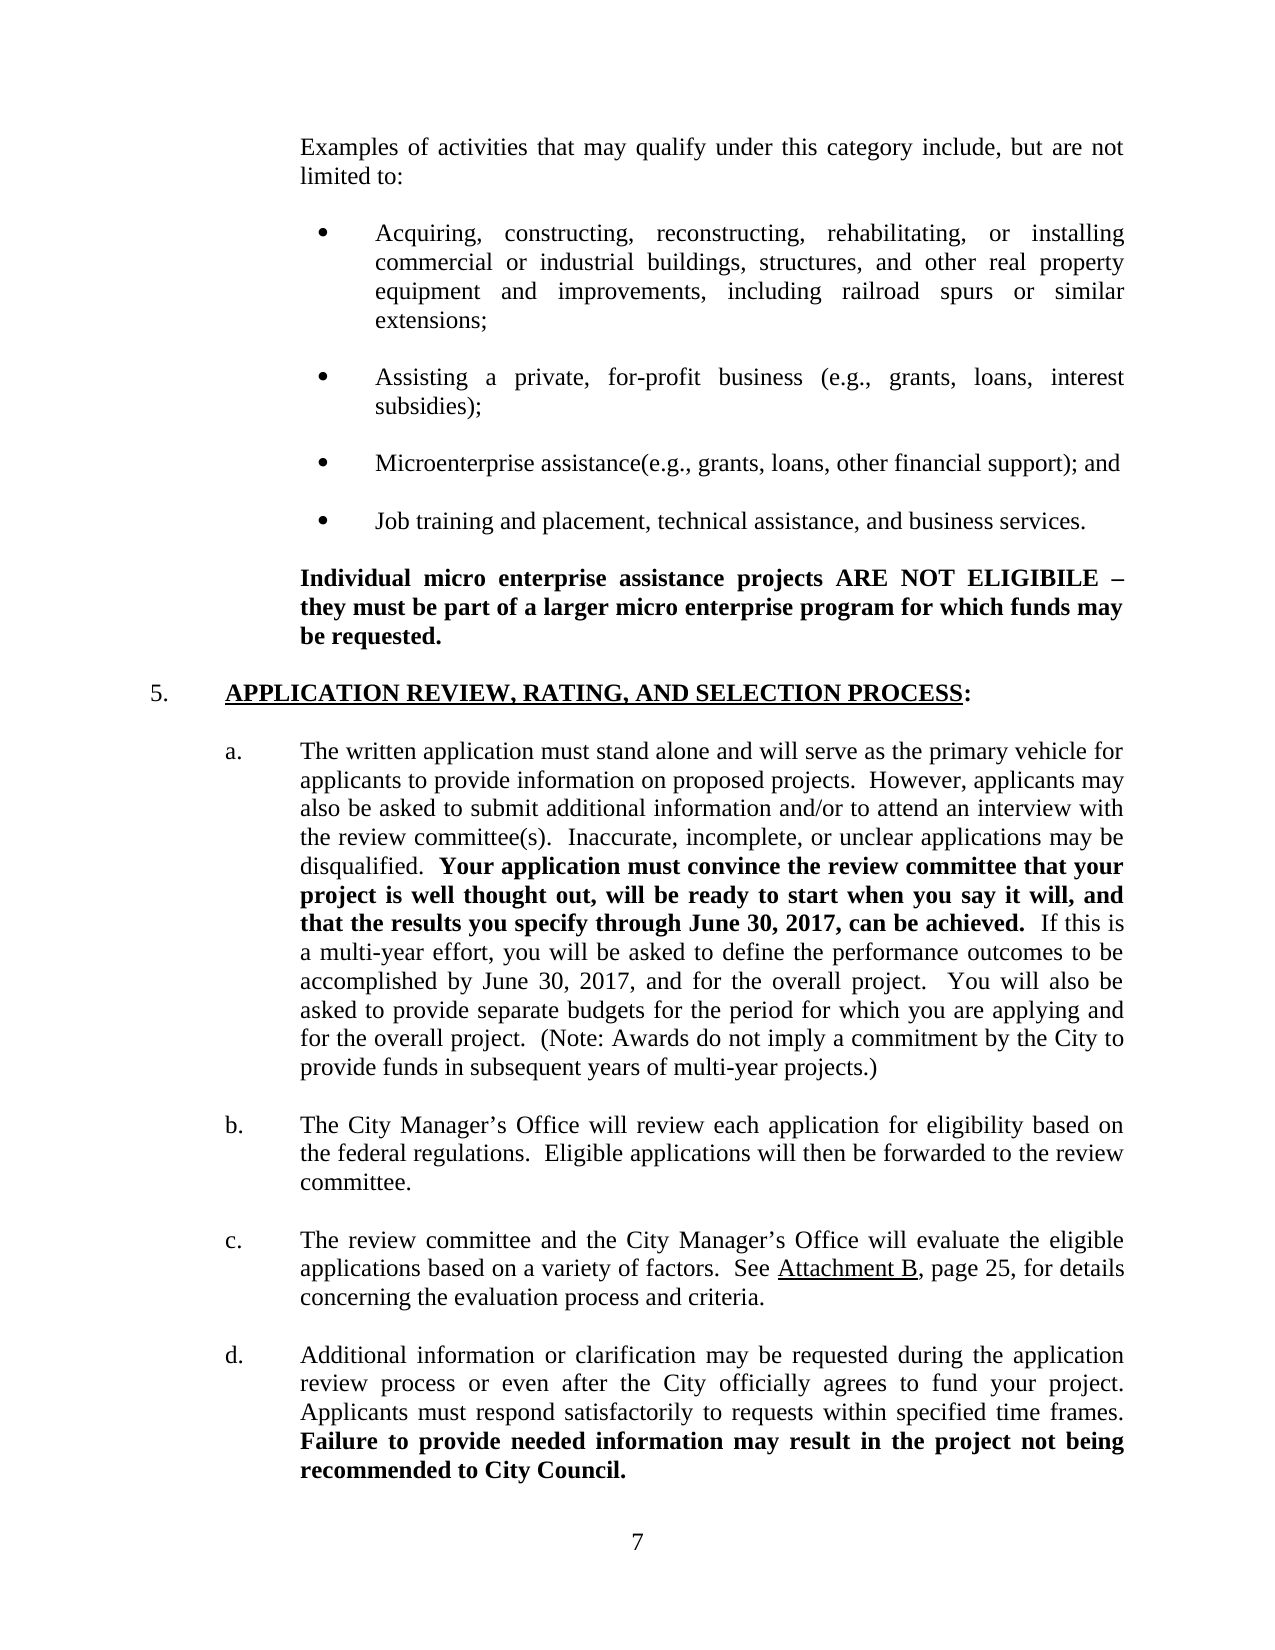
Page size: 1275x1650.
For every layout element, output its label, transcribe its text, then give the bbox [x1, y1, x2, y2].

text Examples of activities that may qualify under this category include, but are not limited to: [300, 132, 1125, 190]
list Microenterprise assistance(e.g., grants, loans, other financial support); and [319, 448, 1125, 477]
list Job training and placement, technical assistance, and business services. [319, 506, 1125, 535]
text Individual micro enterprise assistance projects ARE NOT ELIGIBILE – they must be part of a larger micro enterprise program for which funds may be requested. [300, 563, 1125, 650]
text c. The review committee and the City Manager’s Office will evaluate the eligible applications based on a variety of factors. See Attachment B, page 25, for details concerning the evaluation process and criteria. [225, 1225, 1125, 1311]
list Assisting a private, for-profit business (e.g., grants, loans, interest subsidies); [319, 362, 1125, 420]
text d. Additional information or clarification may be requested during the application review process or even after the City officially agrees to fund your project. Applicants must respond satisfactorily to requests within specified time frames. Failure to provide needed information may result in the project not being recommended to City Council. [225, 1340, 1125, 1483]
text a. The written application must stand alone and will serve as the primary vehicle for applicants to provide information on proposed projects. However, applicants may also be asked to submit additional information and/or to attend an interview with the review committee(s). Inaccurate, incomplete, or unclear applications may be disqualified. Your application must convince the review committee that your project is well thought out, will be ready to start when you say it will, and that the results you specify through June 30, 2017, can be achieved. If this is a multi-year effort, you will be asked to define the performance outcomes to be accomplished by June 30, 2017, and for the overall project. You will also be asked to provide separate budgets for the period for which you are applying and for the overall project. (Note: Awards do not imply a commitment by the City to provide funds in subsequent years of multi-year projects.) [225, 736, 1125, 1081]
text b. The City Manager’s Office will review each application for eligibility based on the federal regulations. Eligible applications will then be forwarded to the review committee. [225, 1110, 1125, 1196]
list Acquiring, constructing, reconstructing, rehabilitating, or installing commercial or industrial buildings, structures, and other real property equipment and improvements, including railroad spurs or similar extensions; [319, 218, 1125, 362]
text 5. APPLICATION REVIEW, RATING, AND SELECTION PROCESS: [150, 678, 1125, 707]
